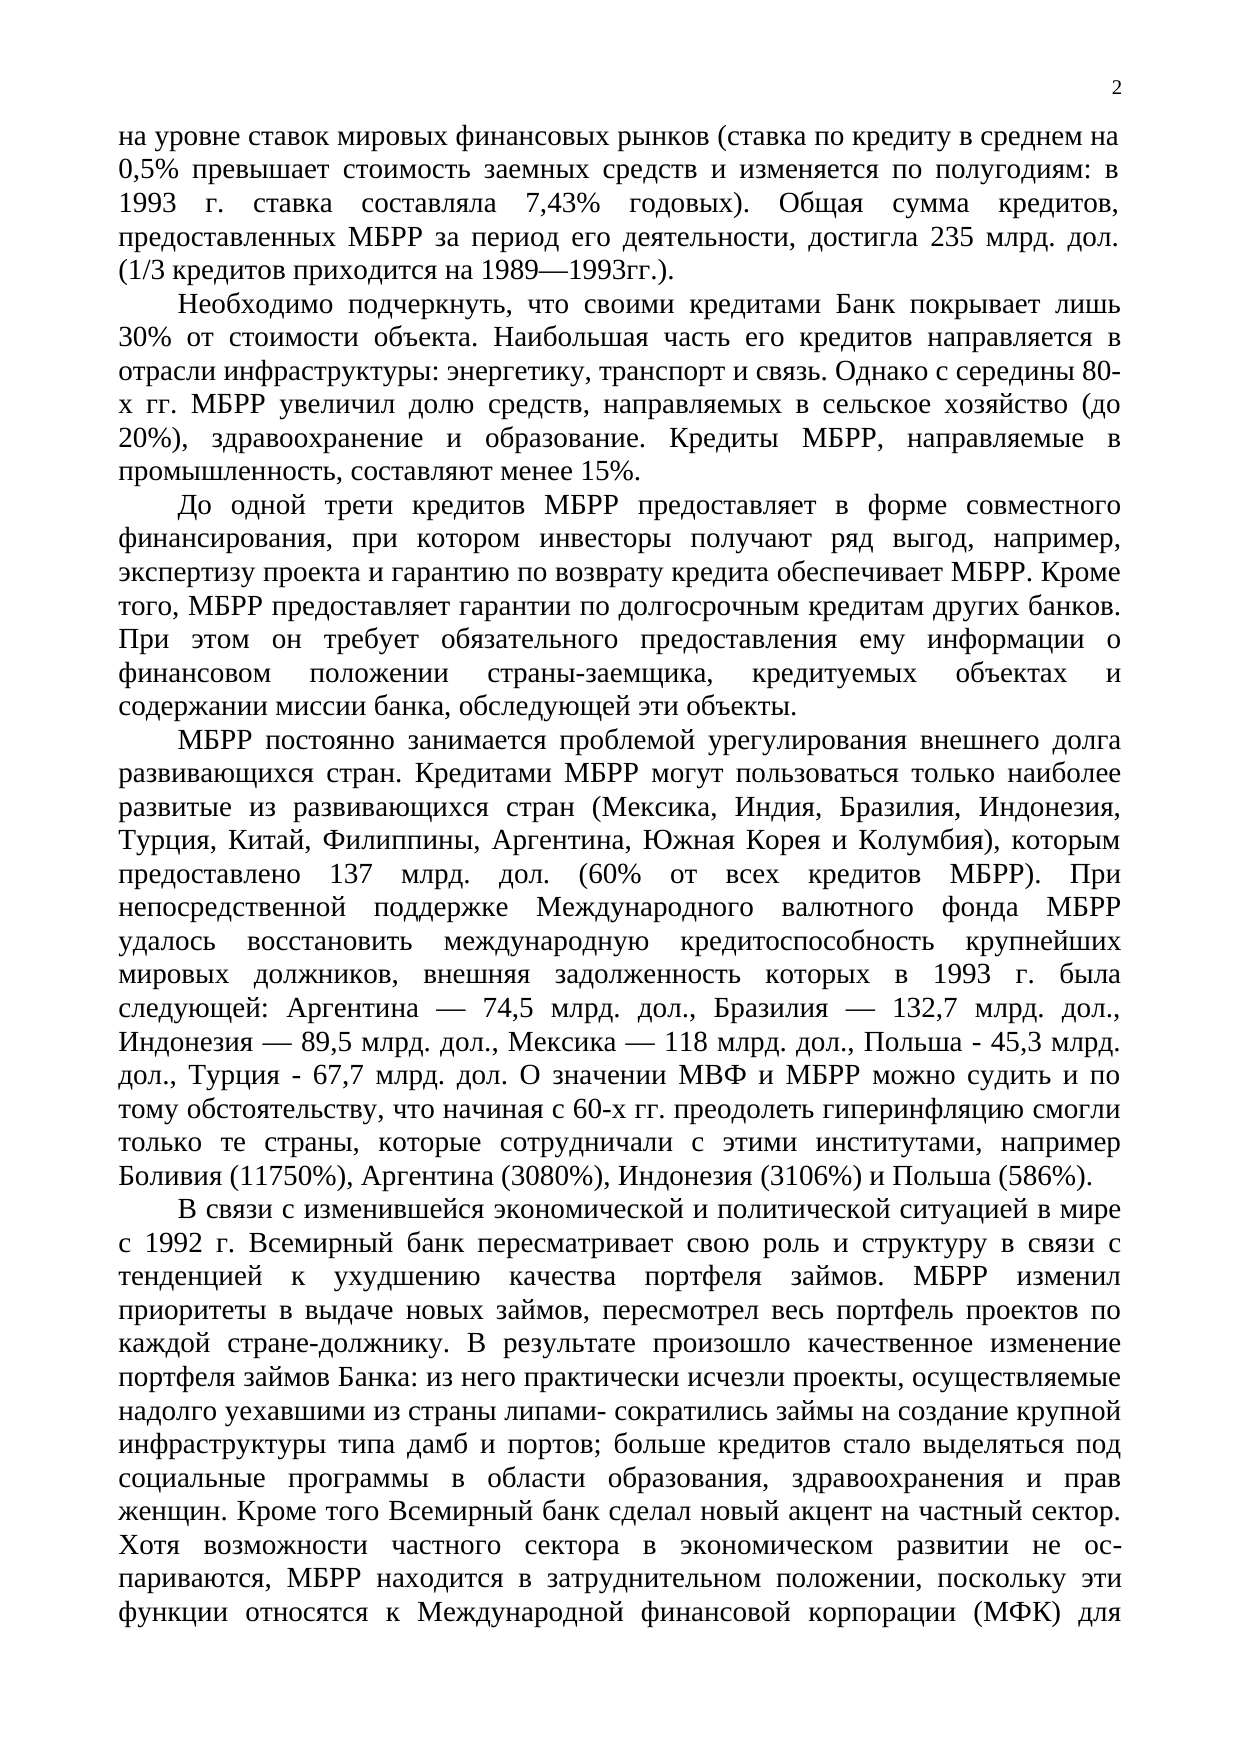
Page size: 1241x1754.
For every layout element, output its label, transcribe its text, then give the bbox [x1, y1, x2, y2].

text МБРР постоянно занимается проблемой урегулирования внешнего долга развивающихся стран. Кредитами МБРР могут пользоваться только наиболее развитые из развивающихся стран (Мексика, Индия, Бразилия, Индонезия, Турция, Китай, Филиппины, Аргентина, Южная Корея и Колумбия), которым предоставлено 137 млрд. дол. (60% от всех кредитов МБРР). При непосредственной поддержке Международного валютного фонда МБРР удалось восстановить международную кредитоспособность крупнейших мировых должников, внешняя задолженность которых в 1993 г. была следующей: Аргентина — 74,5 млрд. дол., Бразилия — 132,7 млрд. дол., Индонезия — 89,5 млрд. дол., Мексика — 118 млрд. дол., Польша - 45,3 млрд. дол., Турция - 67,7 млрд. дол. О значении МВФ и МБРР можно судить и по тому обстоятельству, что начиная с 60-х гг. преодолеть гиперинфляцию смогли только те страны, которые сотрудничали с этими институтами, например Боливия (11750%), Аргентина (3080%), Индонезия (3106%) и Польша (586%). [118, 722, 1122, 1191]
text До одной трети кредитов МБРР предоставляет в форме совместного финансирования, при котором инвесторы получают ряд выгод, например, экспертизу проекта и гарантию по возврату кредита обеспечивает МБРР. Кроме того, МБРР предоставляет гарантии по долгосрочным кредитам других банков. При этом он требует обязательного предоставления ему информации о финансовом положении страны-заемщика, кредитуемых объектах и содержании миссии банка, обследующей эти объекты. [118, 487, 1122, 722]
text Необходимо подчеркнуть, что своими кредитами Банк покрывает лишь 30% от стоимости объекта. Наибольшая часть его кредитов направляется в отрасли инфраструктуры: энергетику, транспорт и связь. Однако с середины 80-х гг. МБРР увеличил долю средств, направляемых в сельское хозяйство (до 20%), здравоохранение и образование. Кредиты МБРР, направляемые в промышленность, составляют менее 15%. [118, 286, 1122, 487]
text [118, 118, 1120, 286]
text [118, 1191, 1122, 1627]
